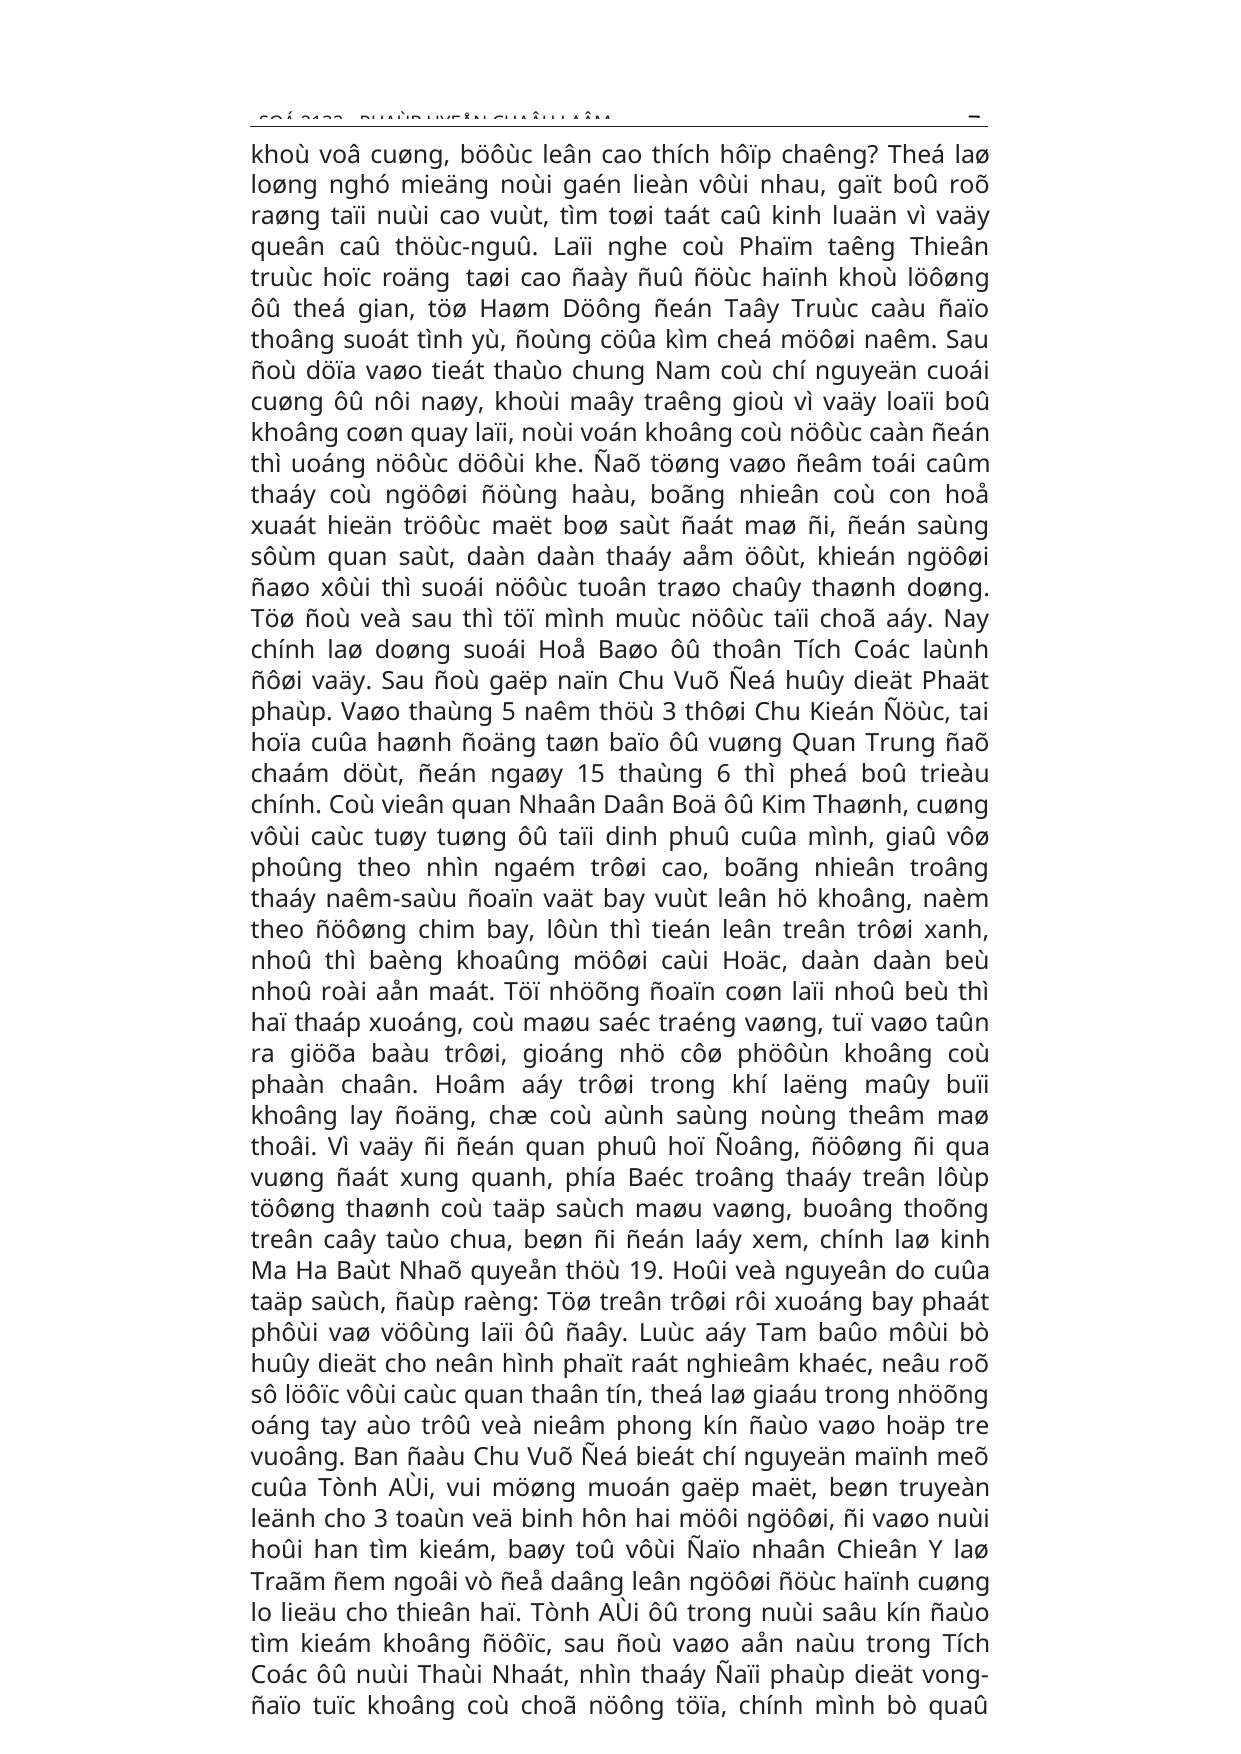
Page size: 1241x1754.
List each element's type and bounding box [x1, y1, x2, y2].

text [250, 138, 990, 1721]
